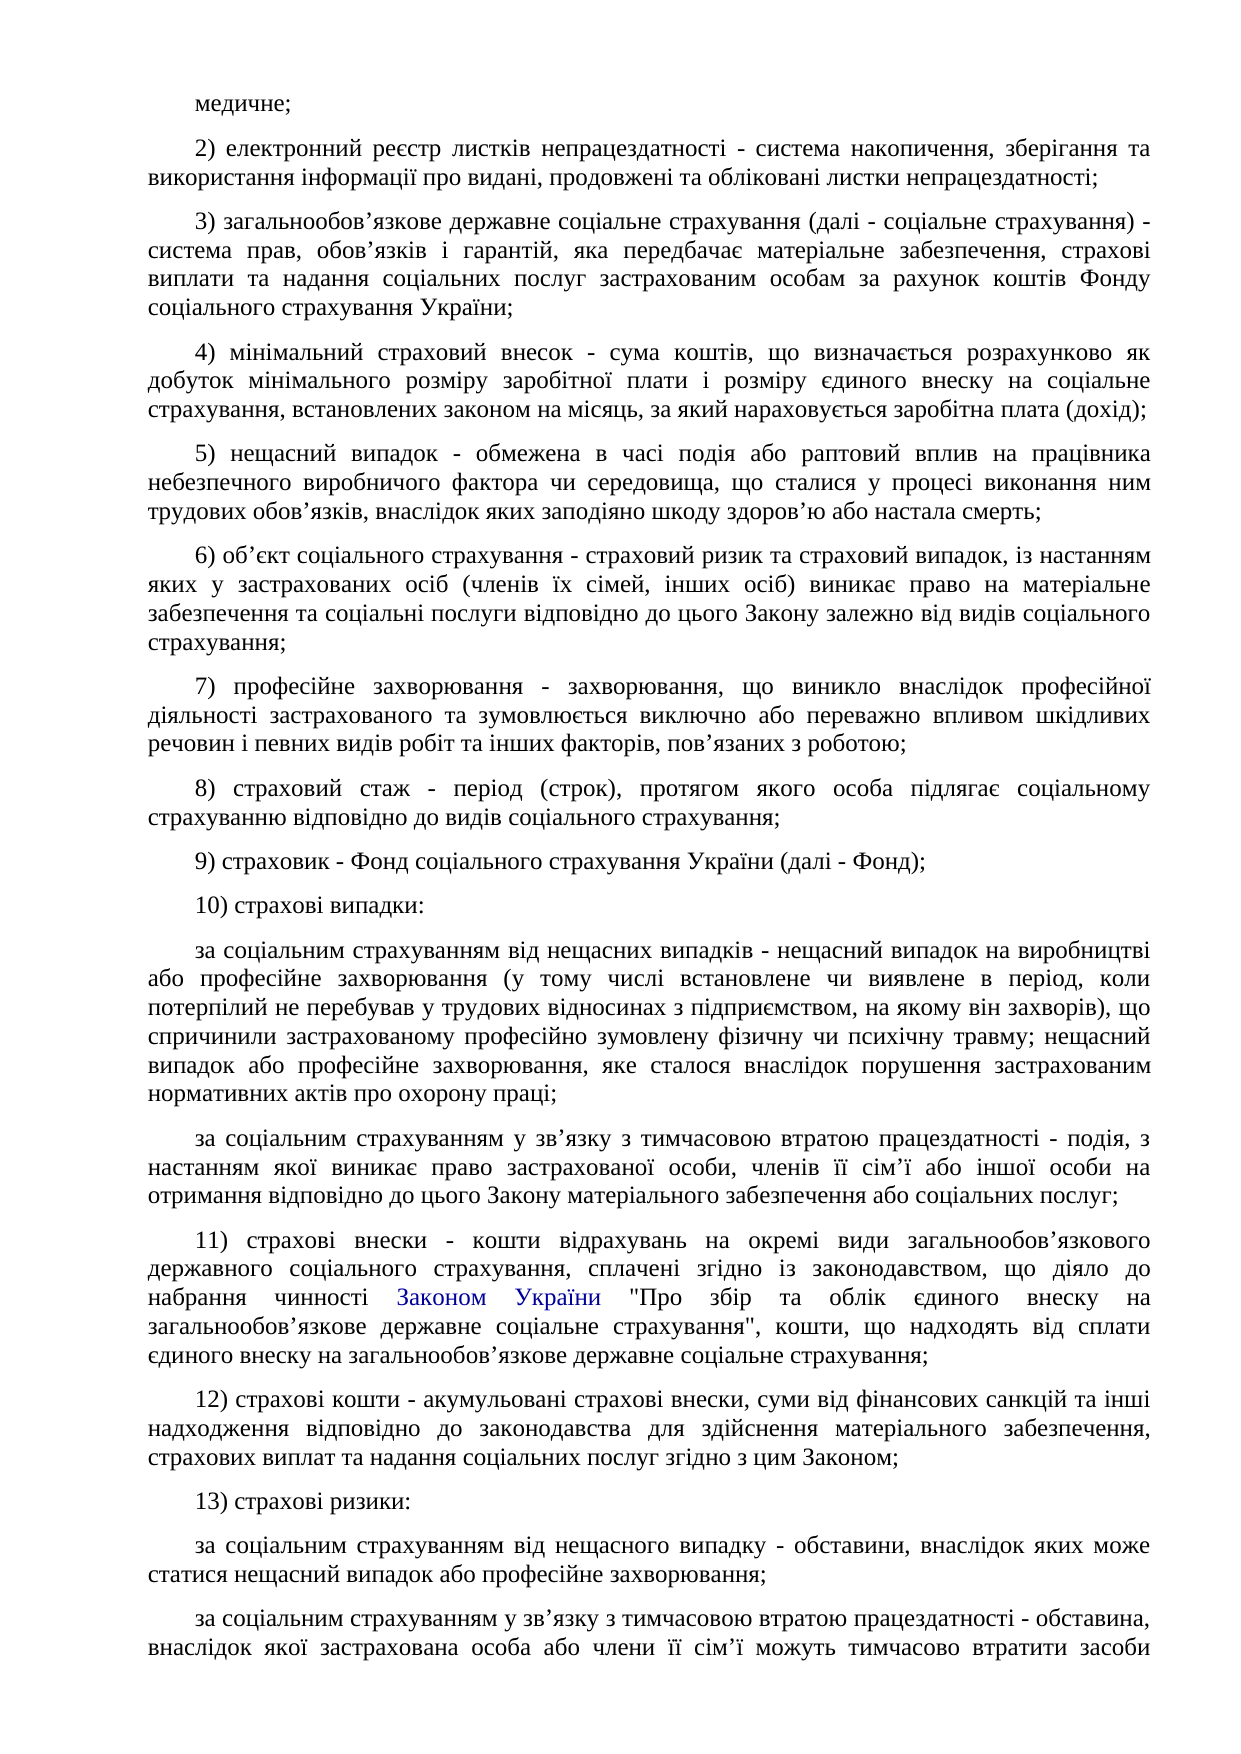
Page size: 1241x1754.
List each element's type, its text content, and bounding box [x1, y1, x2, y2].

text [148, 1603, 1152, 1661]
text 12) страхові кошти - акумульовані страхові внески, суми від фінансових санкцій та інші надходження відповідно до законодавства для здійснення матеріального забезпечення, страхових виплат та надання соціальних послуг згідно з цим Законом; [148, 1384, 1152, 1470]
text 13) страхові ризики: [148, 1486, 1152, 1515]
text за соціальним страхуванням від нещасного випадку - обставини, внаслідок яких може статися нещасний випадок або професійне захворювання; [148, 1530, 1152, 1588]
text 5) нещасний випадок - обмежена в часі подія або раптовий вплив на працівника небезпечного виробничого фактора чи середовища, що сталися у процесі виконання ним трудових обов’язків, внаслідок яких заподіяно шкоду здоров’ю або настала смерть; [148, 438, 1152, 525]
text за соціальним страхуванням від нещасних випадків - нещасний випадок на виробництві або професійне захворювання (у тому числі встановлене чи виявлене в період, коли потерпілий не перебував у трудових відносинах з підприємством, на якому він захворів), що спричинили застрахованому професійно зумовлену фізичну чи психічну травму; нещасний випадок або професійне захворювання, яке сталося внаслідок порушення застрахованим нормативних актів про охорону праці; [148, 935, 1152, 1107]
text 9) страховик - Фонд соціального страхування України (далі - Фонд); [148, 846, 1152, 875]
text 6) об’єкт соціального страхування - страховий ризик та страховий випадок, із настанням яких у застрахованих осіб (членів їх сімей, інших осіб) виникає право на матеріальне забезпечення та соціальні послуги відповідно до цього Закону залежно від видів соціального страхування; [148, 540, 1152, 655]
text медичне; [148, 88, 1152, 117]
text за соціальним страхуванням у зв’язку з тимчасовою втратою працездатності - подія, з настанням якої виникає право застрахованої особи, членів її сім’ї або іншої особи на отримання відповідно до цього Закону матеріального забезпечення або соціальних послуг; [148, 1123, 1152, 1209]
text 10) страхові випадки: [148, 890, 1152, 919]
text 2) електронний реєстр листків непрацездатності - система накопичення, зберігання та використання інформації про видані, продовжені та обліковані листки непрацездатності; [148, 133, 1152, 190]
text 4) мінімальний страховий внесок - сума коштів, що визначається розрахунково як добуток мінімального розміру заробітної плати і розміру єдиного внеску на соціальне страхування, встановлених законом на місяць, за який нараховується заробітна плата (дохід); [148, 337, 1152, 423]
text 11) страхові внески - кошти відрахувань на окремі види загальнообов’язкового державного соціального страхування, сплачені згідно із законодавством, що діяло до набрання чинності Законом України "Про збір та облік єдиного внеску на загальнообов’язкове державне соціальне страхування", кошти, що надходять від сплати єдиного внеску на загальнообов’язкове державне соціальне страхування; [148, 1225, 1152, 1368]
text 8) страховий стаж - період (строк), протягом якого особа підлягає соціальному страхуванню відповідно до видів соціального страхування; [148, 773, 1152, 830]
text 7) професійне захворювання - захворювання, що виникло внаслідок професійної діяльності застрахованого та зумовлюється виключно або переважно впливом шкідливих речовин і певних видів робіт та інших факторів, пов’язаних з роботою; [148, 671, 1152, 757]
text 3) загальнообов’язкове державне соціальне страхування (далі - соціальне страхування) - система прав, обов’язків і гарантій, яка передбачає матеріальне забезпечення, страхові виплати та надання соціальних послуг застрахованим особам за рахунок коштів Фонду соціального страхування України; [148, 206, 1152, 321]
